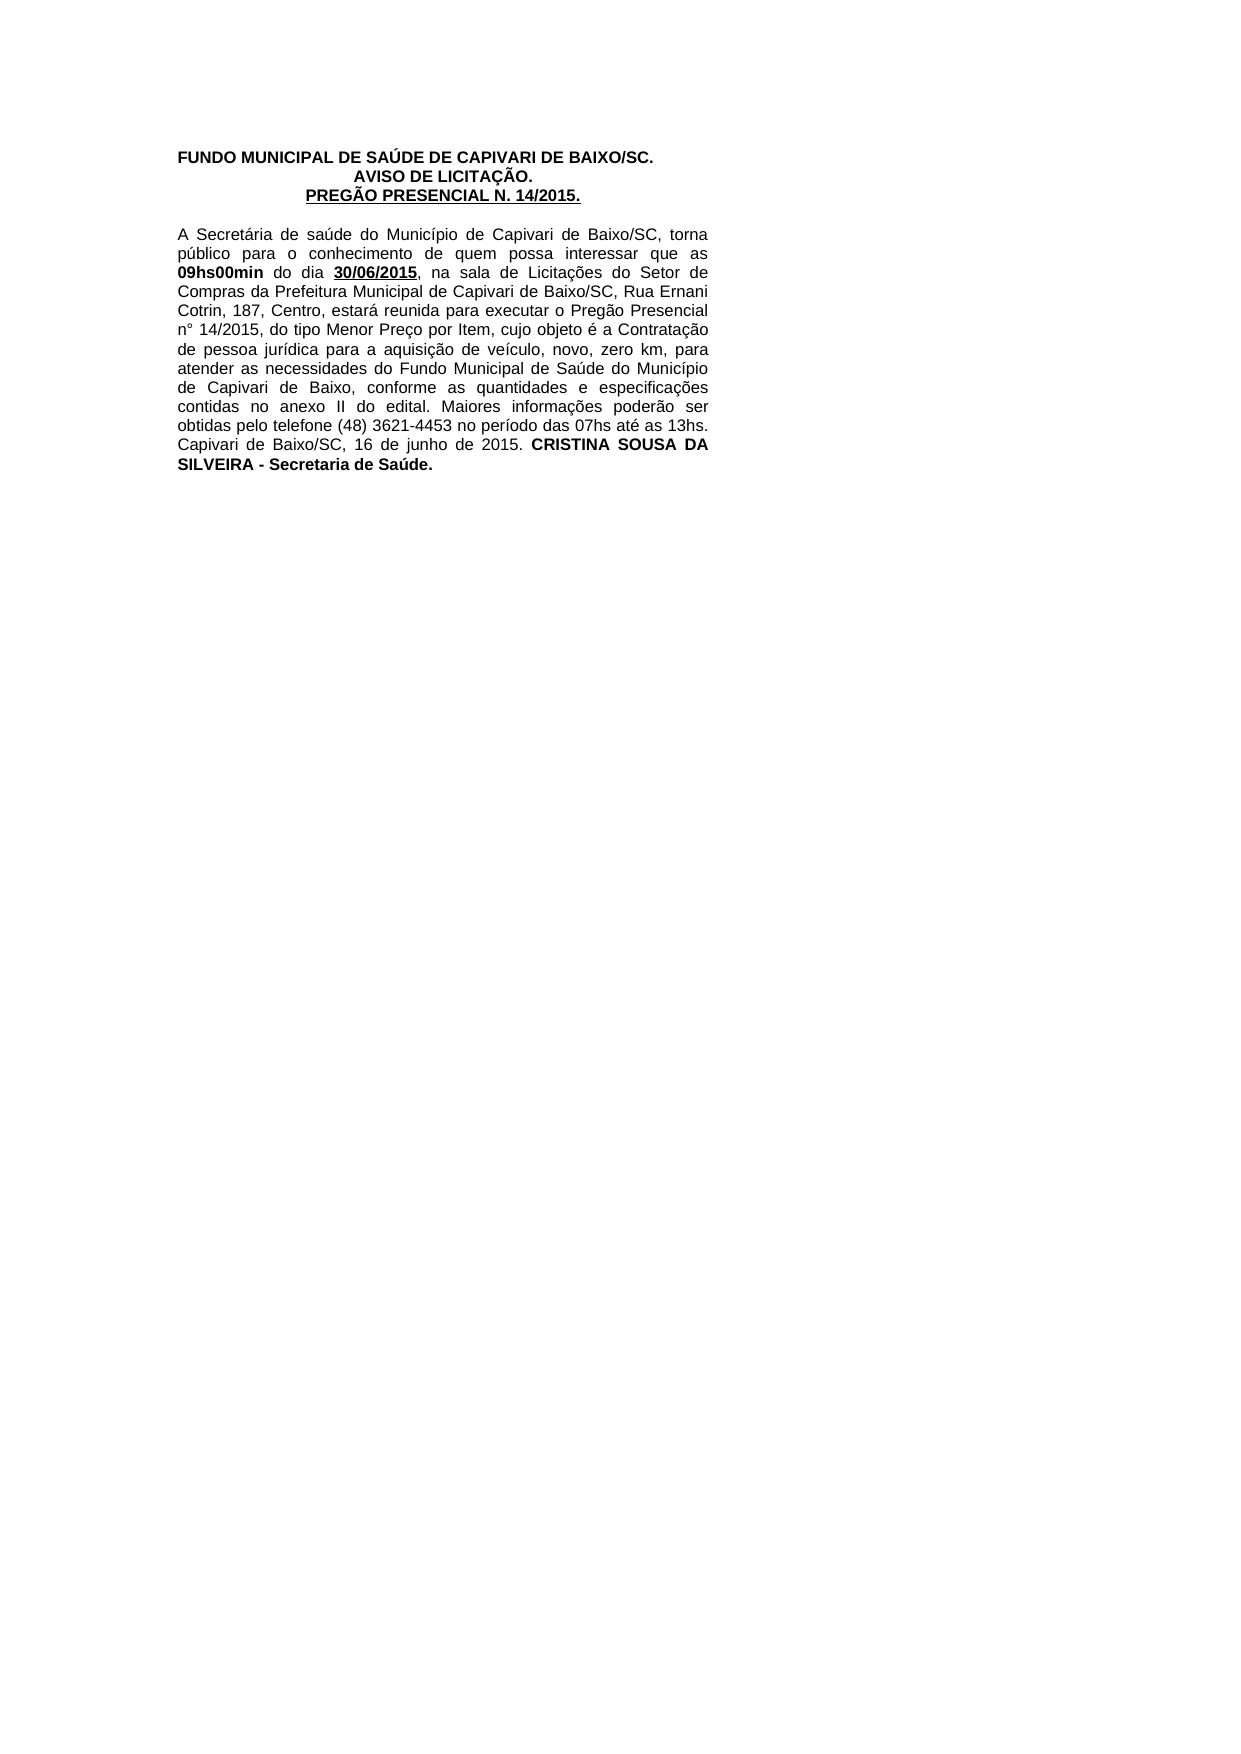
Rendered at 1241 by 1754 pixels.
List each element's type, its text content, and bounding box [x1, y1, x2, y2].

text PREGÃO PRESENCIAL N. 14/2015. [177, 186, 709, 205]
text AVISO DE LICITAÇÃO. [177, 167, 709, 186]
text FUNDO MUNICIPAL DE SAÚDE DE CAPIVARI DE BAIXO/SC. [177, 148, 709, 167]
text A Secretária de saúde do Município de Capivari de Baixo/SC, torna público para o conhecimento de quem possa interessar que as 09hs00min do dia 30/06/2015, na sala de Licitações do Setor de Compras da Prefeitura Municipal de Capivari de Baixo/SC, Rua Ernani Cotrin, 187, Centro, estará reunida para executar o Pregão Presencial n° 14/2015, do tipo Menor Preço por Item, cujo objeto é a Contratação de pessoa jurídica para a aquisição de veículo, novo, zero km, para atender as necessidades do Fundo Municipal de Saúde do Município de Capivari de Baixo, conforme as quantidades e especificações contidas no anexo II do edital. Maiores informações poderão ser obtidas pelo telefone (48) 3621-4453 no período das 07hs até as 13hs. Capivari de Baixo/SC, 16 de junho de 2015. CRISTINA SOUSA DA SILVEIRA - Secretaria de Saúde. [177, 224, 709, 473]
